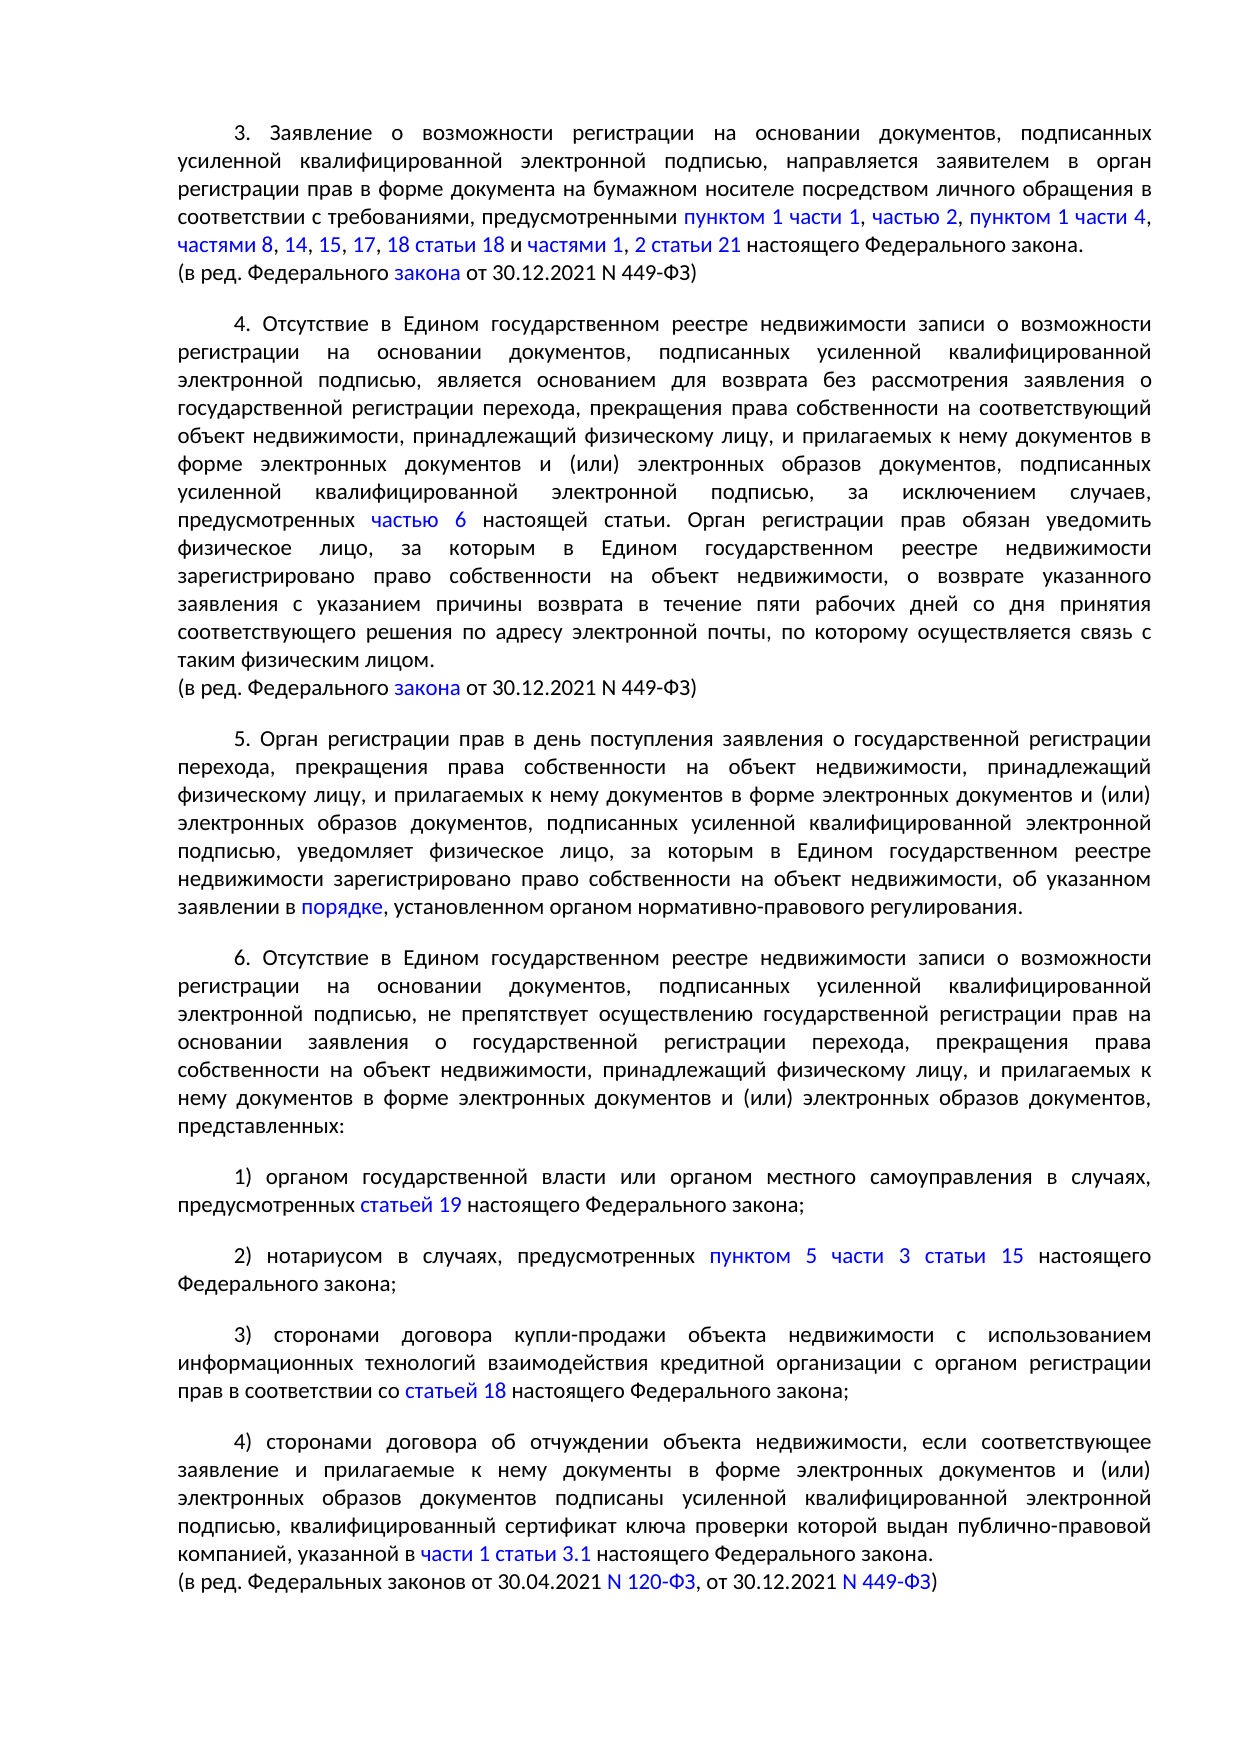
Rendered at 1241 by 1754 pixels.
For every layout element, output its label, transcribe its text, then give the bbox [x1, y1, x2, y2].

text 3. Заявление о возможности регистрации на основании документов, подписанных усиленной квалифицированной электронной подписью, направляется заявителем в орган регистрации прав в форме документа на бумажном носителе посредством личного обращения в соответствии с требованиями, предусмотренными пунктом 1 части 1, частью 2, пунктом 1 части 4, частями 8, 14, 15, 17, 18 статьи 18 и частями 1, 2 статьи 21 настоящего Федерального закона. [177, 118, 1152, 258]
text 4) сторонами договора об отчуждении объекта недвижимости, если соответствующее заявление и прилагаемые к нему документы в форме электронных документов и (или) электронных образов документов подписаны усиленной квалифицированной электронной подписью, квалифицированный сертификат ключа проверки которой выдан публично-правовой компанией, указанной в части 1 статьи 3.1 настоящего Федерального закона. [177, 1427, 1152, 1567]
text (в ред. Федерального закона от 30.12.2021 N 449-ФЗ) [177, 673, 1152, 701]
text 3) сторонами договора купли-продажи объекта недвижимости с использованием информационных технологий взаимодействия кредитной организации с органом регистрации прав в соответствии со статьей 18 настоящего Федерального закона; [177, 1320, 1152, 1404]
text (в ред. Федерального закона от 30.12.2021 N 449-ФЗ) [177, 258, 1152, 286]
text 4. Отсутствие в Едином государственном реестре недвижимости записи о возможности регистрации на основании документов, подписанных усиленной квалифицированной электронной подписью, является основанием для возврата без рассмотрения заявления о государственной регистрации перехода, прекращения права собственности на соответствующий объект недвижимости, принадлежащий физическому лицу, и прилагаемых к нему документов в форме электронных документов и (или) электронных образов документов, подписанных усиленной квалифицированной электронной подписью, за исключением случаев, предусмотренных частью 6 настоящей статьи. Орган регистрации прав обязан уведомить физическое лицо, за которым в Едином государственном реестре недвижимости зарегистрировано право собственности на объект недвижимости, о возврате указанного заявления с указанием причины возврата в течение пяти рабочих дней со дня принятия соответствующего решения по адресу электронной почты, по которому осуществляется связь с таким физическим лицом. [177, 309, 1152, 673]
text 2) нотариусом в случаях, предусмотренных пунктом 5 части 3 статьи 15 настоящего Федерального закона; [177, 1241, 1152, 1297]
text 1) органом государственной власти или органом местного самоуправления в случаях, предусмотренных статьей 19 настоящего Федерального закона; [177, 1162, 1152, 1218]
text 6. Отсутствие в Едином государственном реестре недвижимости записи о возможности регистрации на основании документов, подписанных усиленной квалифицированной электронной подписью, не препятствует осуществлению государственной регистрации прав на основании заявления о государственной регистрации перехода, прекращения права собственности на объект недвижимости, принадлежащий физическому лицу, и прилагаемых к нему документов в форме электронных документов и (или) электронных образов документов, представленных: [177, 943, 1152, 1139]
text 5. Орган регистрации прав в день поступления заявления о государственной регистрации перехода, прекращения права собственности на объект недвижимости, принадлежащий физическому лицу, и прилагаемых к нему документов в форме электронных документов и (или) электронных образов документов, подписанных усиленной квалифицированной электронной подписью, уведомляет физическое лицо, за которым в Едином государственном реестре недвижимости зарегистрировано право собственности на объект недвижимости, об указанном заявлении в порядке, установленном органом нормативно-правового регулирования. [177, 724, 1152, 921]
text (в ред. Федеральных законов от 30.04.2021 N 120-ФЗ, от 30.12.2021 N 449-ФЗ) [177, 1567, 1152, 1596]
